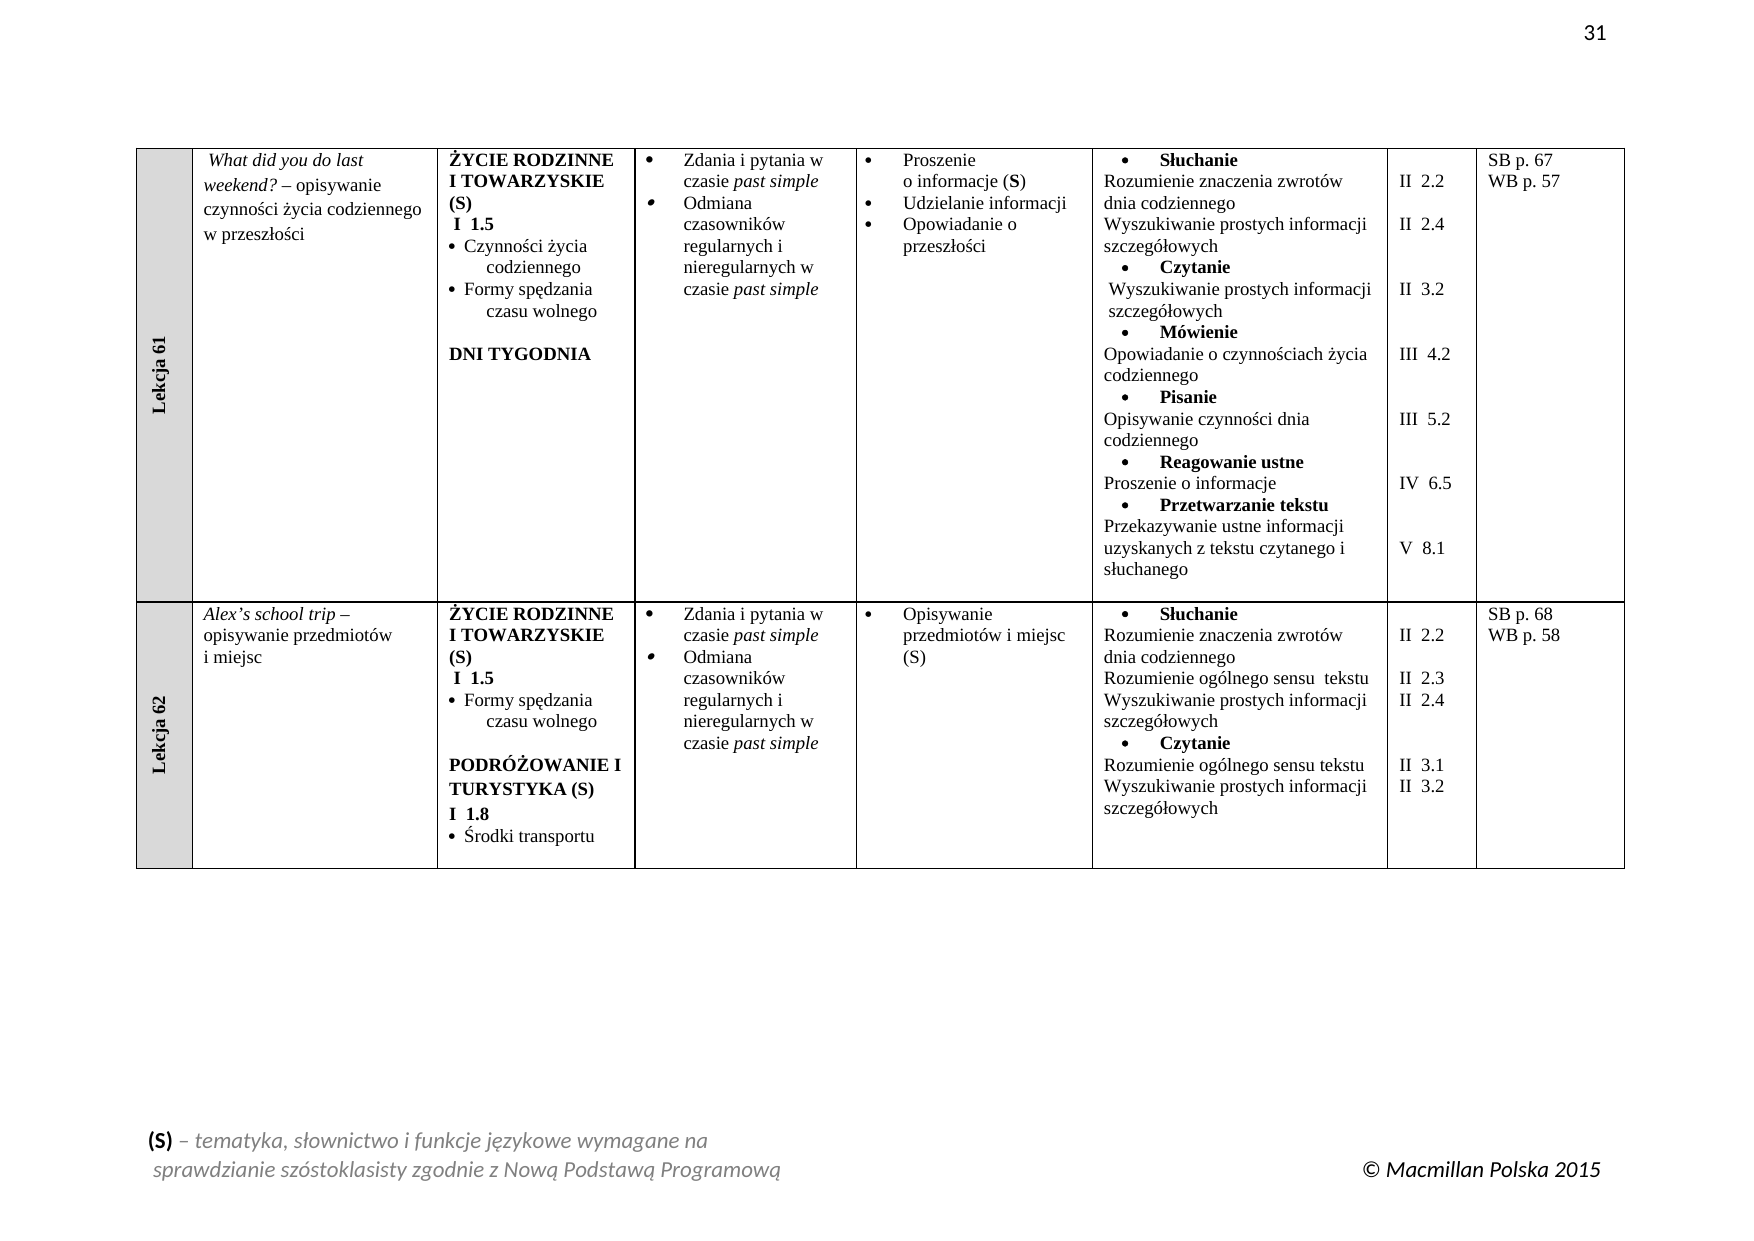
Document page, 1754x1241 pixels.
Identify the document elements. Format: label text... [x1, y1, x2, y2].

table_cell Zdania i pytania w czasie past simple Odmiana czasowników regularnych i nieregularnych w czasie past simple [636, 149, 856, 601]
table_cell SB p. 68 WB p. 58 [1477, 603, 1624, 868]
table_cell Słuchanie Rozumienie znaczenia zwrotów dnia codziennego Rozumienie ogólnego sensu tekstu Wyszukiwanie prostych informacji szczegółowych Czytanie Rozumienie ogólnego sensu tekstu Wyszukiwanie prostych informacji szczegółowych [1093, 603, 1387, 868]
table_cell Lekcja 61 [137, 149, 192, 601]
table_cell Zdania i pytania w czasie past simple Odmiana czasowników regularnych i nieregularnych w czasie past simple [636, 603, 856, 868]
table_cell SB p. 67 WB p. 57 [1477, 149, 1624, 601]
table_cell II 2.2 II 2.3 II 2.4 II 3.1 II 3.2 [1388, 603, 1476, 868]
table_cell ŻYCIE RODZINNE I TOWARZYSKIE (S) I 1.5 Czynności życia codziennego Formy spędzania czasu wolnego DNI TYGODNIA [438, 149, 634, 601]
table_cell Opisywanie przedmiotów i miejsc (S) [857, 603, 1092, 868]
table_cell Proszenie o informacje (S) Udzielanie informacji Opowiadanie o przeszłości [857, 149, 1092, 601]
table_cell Alex’s school trip – opisywanie przedmiotów i miejsc [193, 603, 437, 868]
table_cell ŻYCIE RODZINNE I TOWARZYSKIE (S) I 1.5 Formy spędzania czasu wolnego PODRÓŻOWANIE I TURYSTYKA (S) I 1.8 Środki transportu [438, 603, 634, 868]
table_cell What did you do last weekend? – opisywanie czynności życia codziennego w przeszłości [193, 149, 437, 601]
table_cell Lekcja 62 [137, 603, 192, 868]
table_cell Słuchanie Rozumienie znaczenia zwrotów dnia codziennego Wyszukiwanie prostych informacji szczegółowych Czytanie Wyszukiwanie prostych informacji szczegółowych Mówienie Opowiadanie o czynnościach życia codziennego Pisanie Opisywanie czynności dnia codziennego Reagowanie ustne Proszenie o informacje Przetwarzanie tekstu Przekazywanie ustne informacji uzyskanych z tekstu czytanego i słuchanego [1093, 149, 1387, 601]
table_cell II 2.2 II 2.4 II 3.2 III 4.2 III 5.2 IV 6.5 V 8.1 [1388, 149, 1476, 601]
